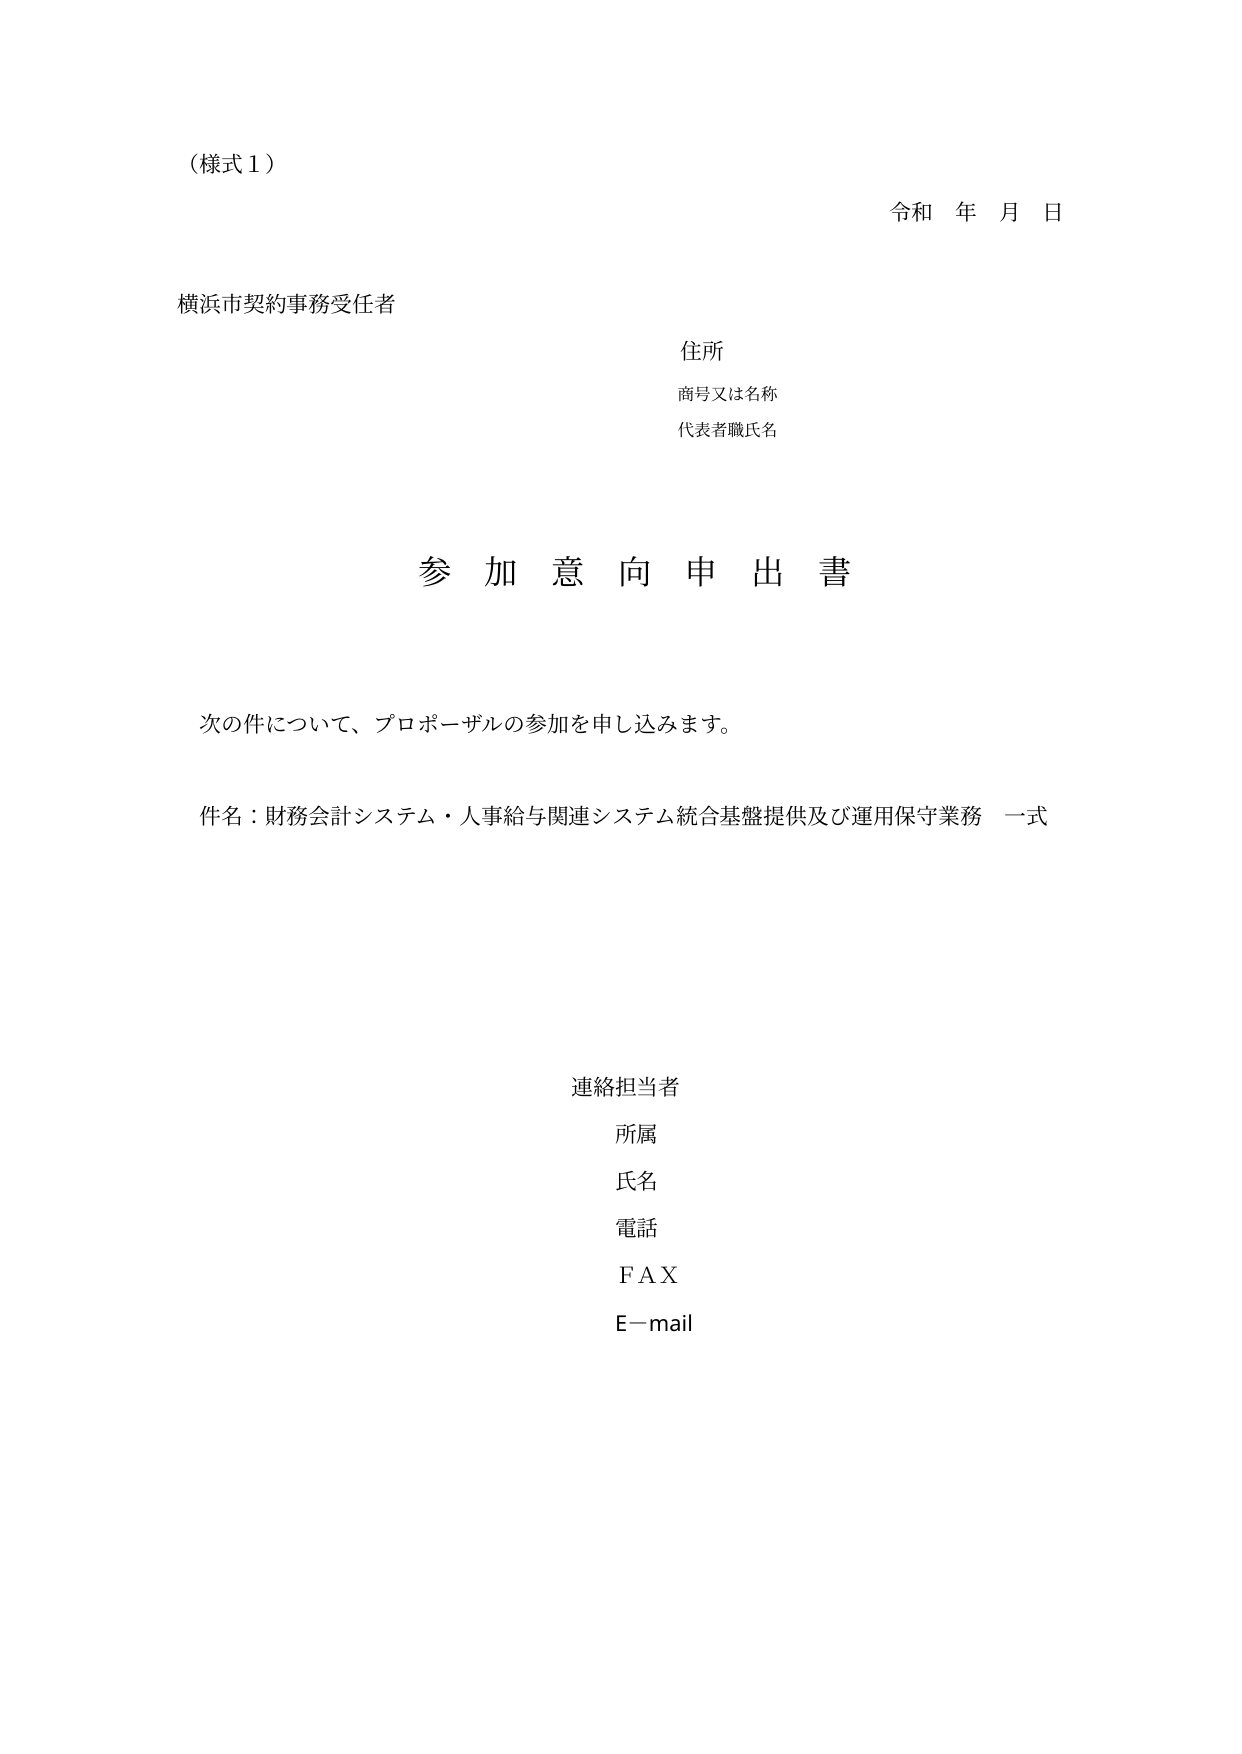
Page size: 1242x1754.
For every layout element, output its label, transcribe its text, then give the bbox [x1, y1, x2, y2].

text （様式１） [177, 148, 1064, 179]
text 参 加 意 向 申 出 書 [177, 546, 1064, 594]
text 令和 年 月 日 [177, 195, 1064, 226]
text 電話 [177, 1211, 1064, 1243]
text 所属 [177, 1117, 1064, 1148]
text 横浜市契約事務受任者 [177, 287, 1064, 318]
text 次の件について、プロポーザルの参加を申し込みます。 [177, 707, 1064, 739]
text ＦＡＸ [177, 1259, 1064, 1290]
text 代表者職氏名 [177, 417, 1064, 441]
text E－mail [177, 1306, 1064, 1337]
text 氏名 [177, 1164, 1064, 1196]
text 住所 [177, 334, 1064, 365]
text 商号又は名称 [177, 381, 1064, 405]
text 件名：財務会計システム・人事給与関連システム統合基盤提供及び運用保守業務 一式 [199, 799, 1064, 831]
text 連絡担当者 [177, 1070, 1064, 1101]
